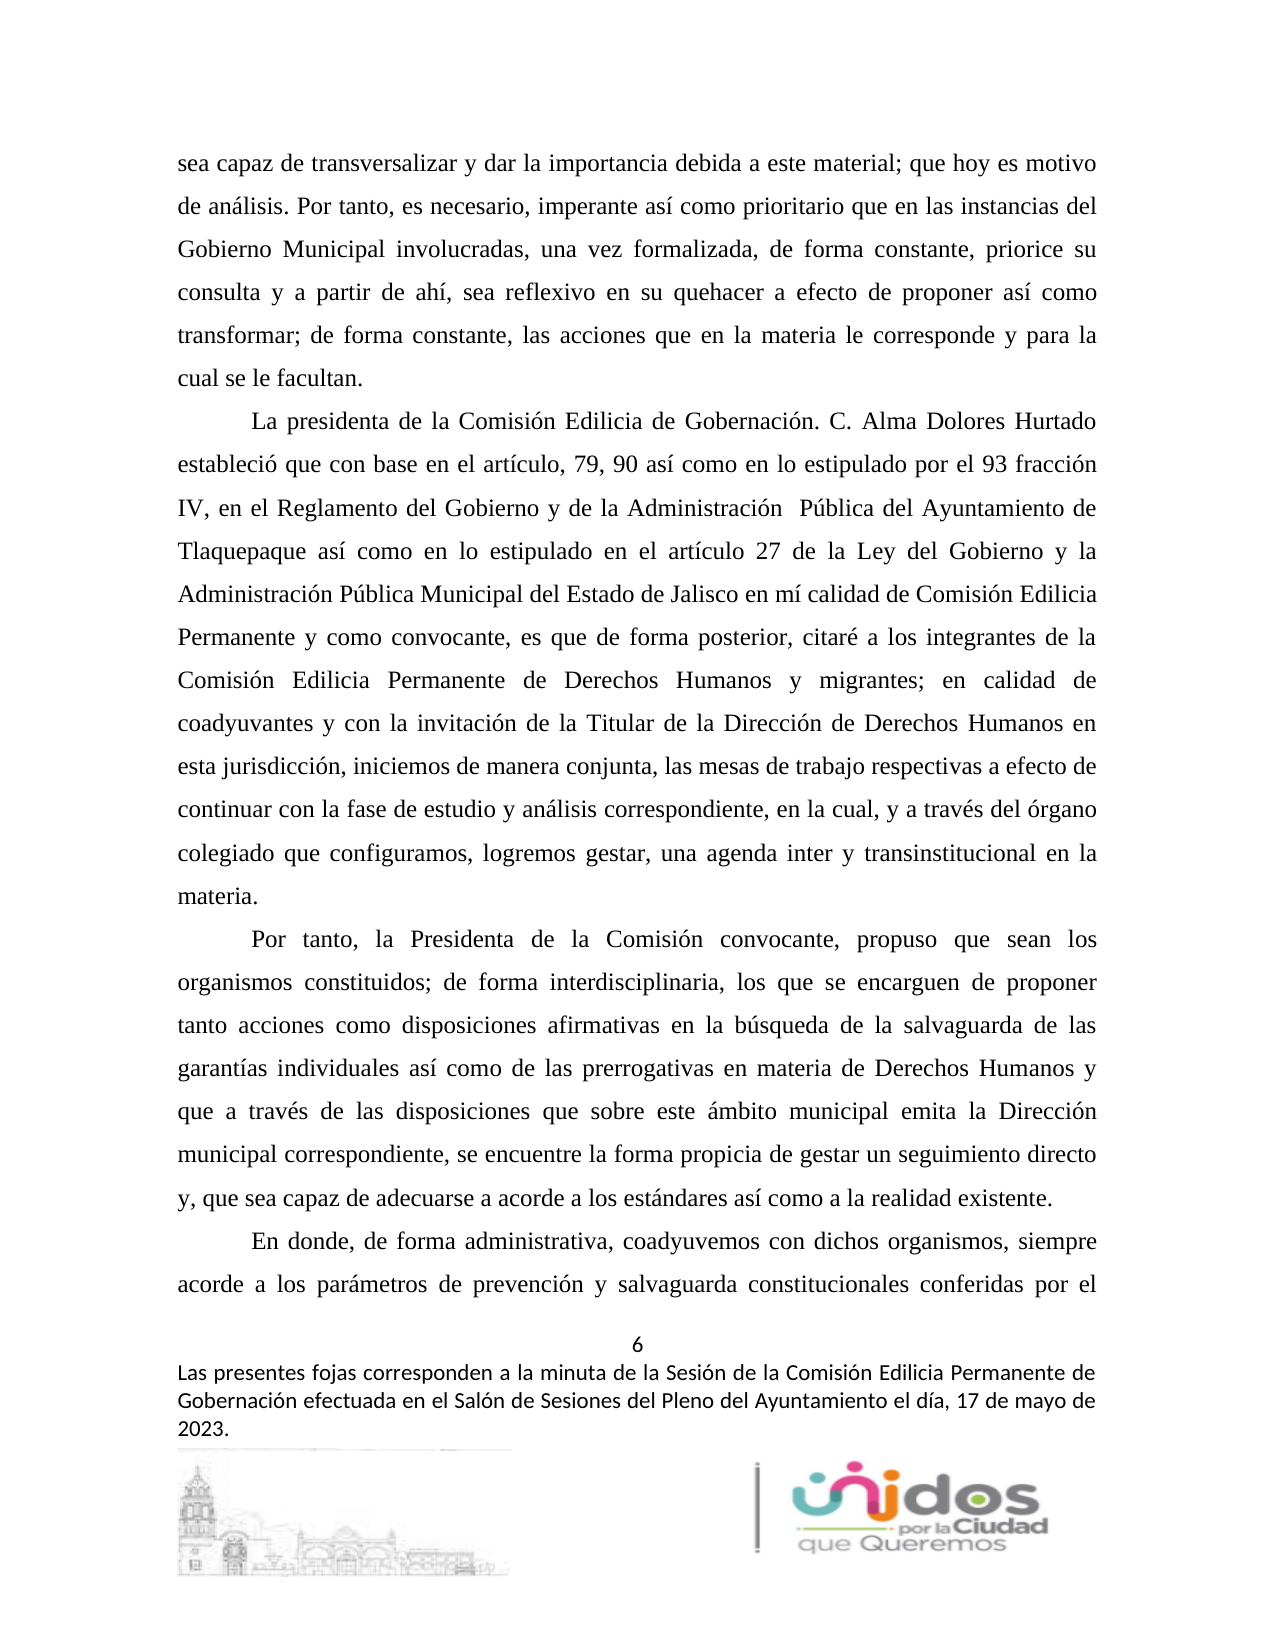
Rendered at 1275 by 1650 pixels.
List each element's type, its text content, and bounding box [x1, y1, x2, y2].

text Por tanto, la Presidenta de la Comisión convocante, propuso que sean los organismos constituidos; de forma interdisciplinaria, los que se encarguen de proponer tanto acciones como disposiciones afirmativas en la búsqueda de la salvaguarda de las garantías individuales así como de las prerrogativas en materia de Derechos Humanos y que a través de las disposiciones que sobre este ámbito municipal emita la Dirección municipal correspondiente, se encuentre la forma propicia de gestar un seguimiento directo y, que sea capaz de adecuarse a acorde a los estándares así como a la realidad existente. [177, 924, 1098, 1211]
picture [749, 1441, 1078, 1577]
text La presidenta de la Comisión Edilicia de Gobernación. C. Alma Dolores Hurtado estableció que con base en el artículo, 79, 90 así como en lo estipulado por el 93 fracción IV, en el Reglamento del Gobierno y de la Administración Pública del Ayuntamiento de Tlaquepaque así como en lo estipulado en el artículo 27 de la Ley del Gobierno y la Administración Pública Municipal del Estado de Jalisco en mí calidad de Comisión Edilicia Permanente y como convocante, es que de forma posterior, citaré a los integrantes de la Comisión Edilicia Permanente de Derechos Humanos y migrantes; en calidad de coadyuvantes y con la invitación de la Titular de la Dirección de Derechos Humanos en esta jurisdicción, iniciemos de manera conjunta, las mesas de trabajo respectivas a efecto de continuar con la fase de estudio y análisis correspondiente, en la cual, y a través del órgano colegiado que configuramos, logremos gestar, una agenda inter y transinstitucional en la materia. [177, 406, 1098, 909]
